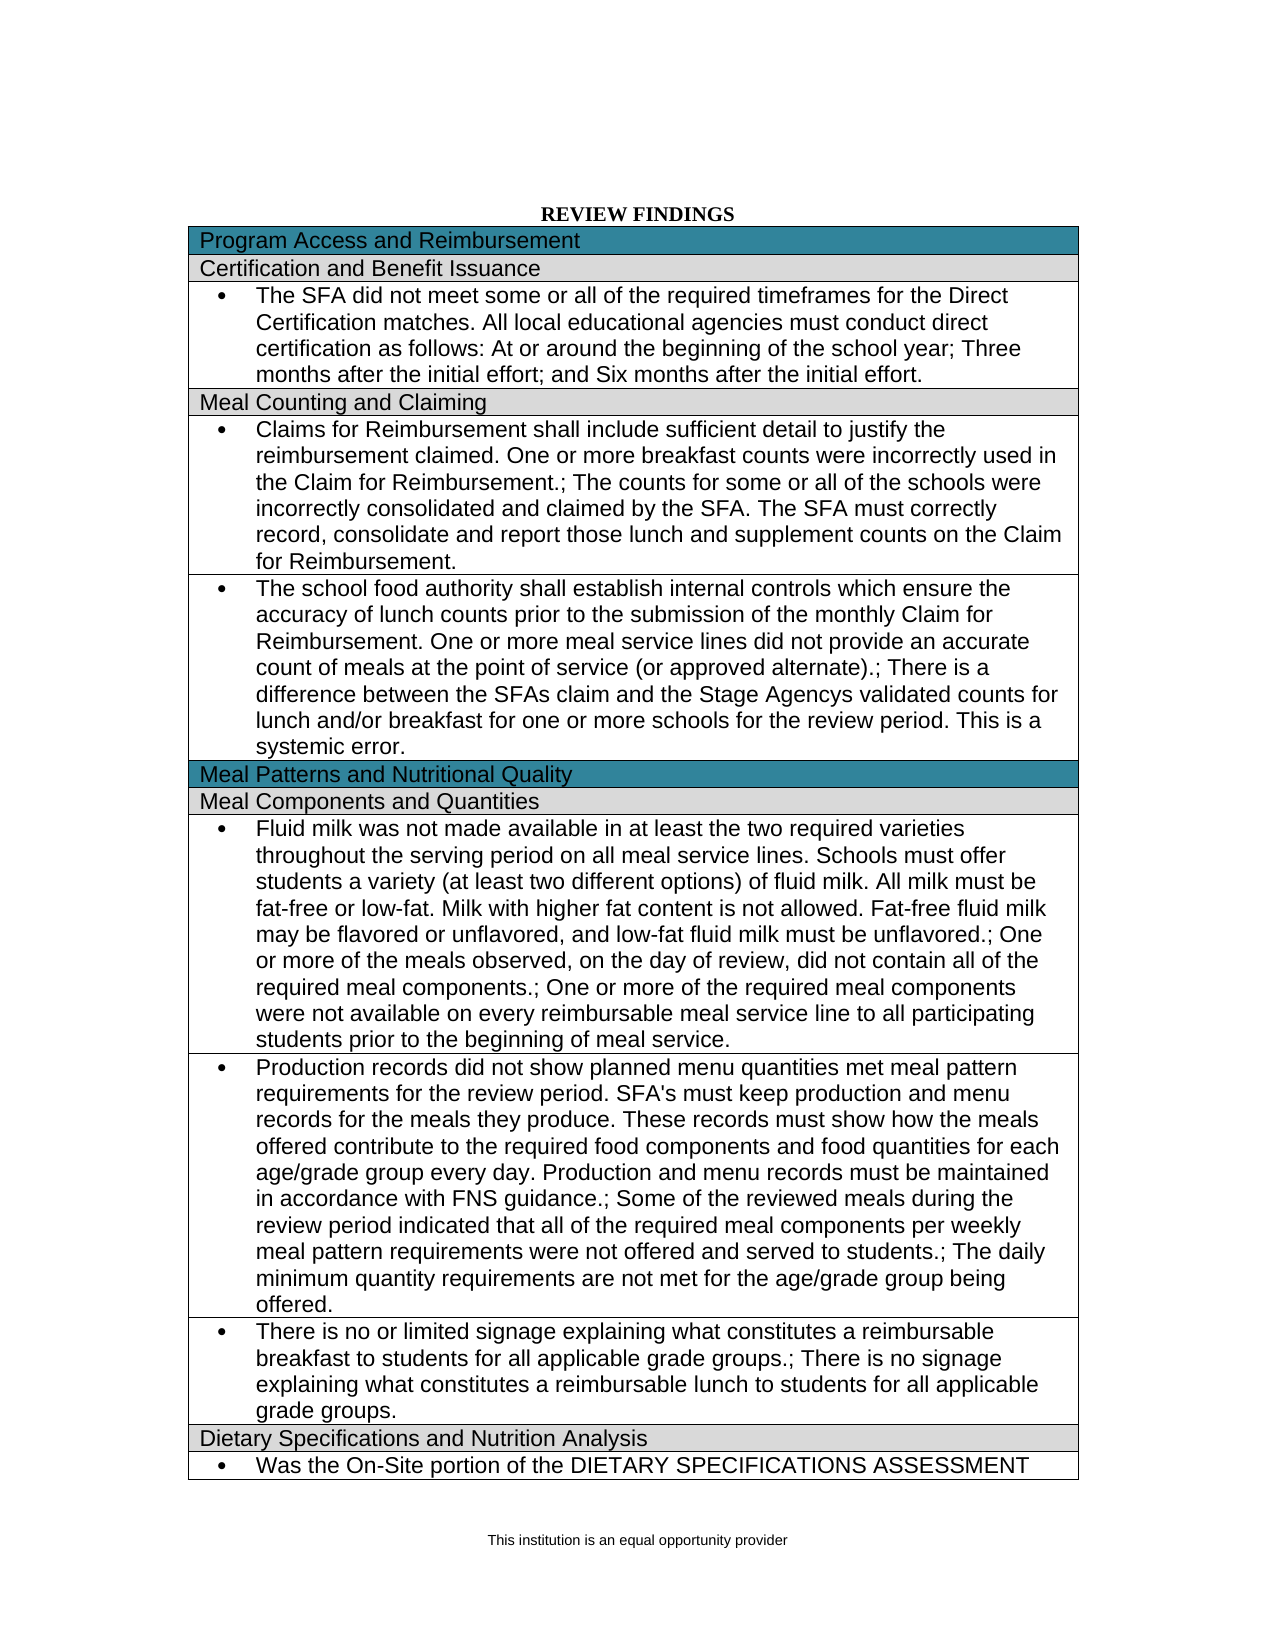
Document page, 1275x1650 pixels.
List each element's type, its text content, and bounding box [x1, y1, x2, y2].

table_cell The school food authority shall establish internal controls which ensure the accuracy of lunch counts prior to the submission of the monthly Claim for Reimbursement. One or more meal service lines did not provide an accurate count of meals at the point of service (or approved alternate).; There is a difference between the SFAs claim and the Stage Agencys validated counts for lunch and/or breakfast for one or more schools for the review period. This is a systemic error. [189, 575, 1078, 759]
table_cell The SFA did not meet some or all of the required timeframes for the Direct Certification matches. All local educational agencies must conduct direct certification as follows: At or around the beginning of the school year; Three months after the initial effort; and Six months after the initial effort. [189, 282, 1078, 387]
table_cell Fluid milk was not made available in at least the two required varieties throughout the serving period on all meal service lines. Schools must offer students a variety (at least two different options) of fluid milk. All milk must be fat-free or low-fat. Milk with higher fat content is not allowed. Fat-free fluid milk may be flavored or unflavored, and low-fat fluid milk must be unflavored.; One or more of the meals observed, on the day of review, did not contain all of the required meal components.; One or more of the required meal components were not available on every reimbursable meal service line to all participating students prior to the beginning of meal service. [189, 815, 1078, 1053]
table_cell Certification and Benefit Issuance [189, 255, 1078, 281]
table_cell Claims for Reimbursement shall include sufficient detail to justify the reimbursement claimed. One or more breakfast counts were incorrectly used in the Claim for Reimbursement.; The counts for some or all of the schools were incorrectly consolidated and claimed by the SFA. The SFA must correctly record, consolidate and report those lunch and supplement counts on the Claim for Reimbursement. [189, 416, 1078, 574]
text REVIEW FINDINGS [187, 202, 1087, 226]
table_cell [189, 1452, 1078, 1478]
table_cell Production records did not show planned menu quantities met meal pattern requirements for the review period. SFA's must keep production and menu records for the meals they produce. These records must show how the meals offered contribute to the required food components and food quantities for each age/grade group every day. Production and menu records must be maintained in accordance with FNS guidance.; Some of the reviewed meals during the review period indicated that all of the required meal components per weekly meal pattern requirements were not offered and served to students.; The daily minimum quantity requirements are not met for the age/grade group being offered. [189, 1054, 1078, 1317]
table_header Program Access and Reimbursement [189, 227, 1078, 254]
table_cell Dietary Specifications and Nutrition Analysis [189, 1425, 1078, 1451]
table_cell Meal Counting and Claiming [189, 389, 1078, 415]
table_cell Meal Patterns and Nutritional Quality [189, 761, 1078, 787]
table_cell Meal Components and Quantities [189, 788, 1078, 814]
table_cell There is no or limited signage explaining what constitutes a reimbursable breakfast to students for all applicable grade groups.; There is no signage explaining what constitutes a reimbursable lunch to students for all applicable grade groups. [189, 1318, 1078, 1424]
